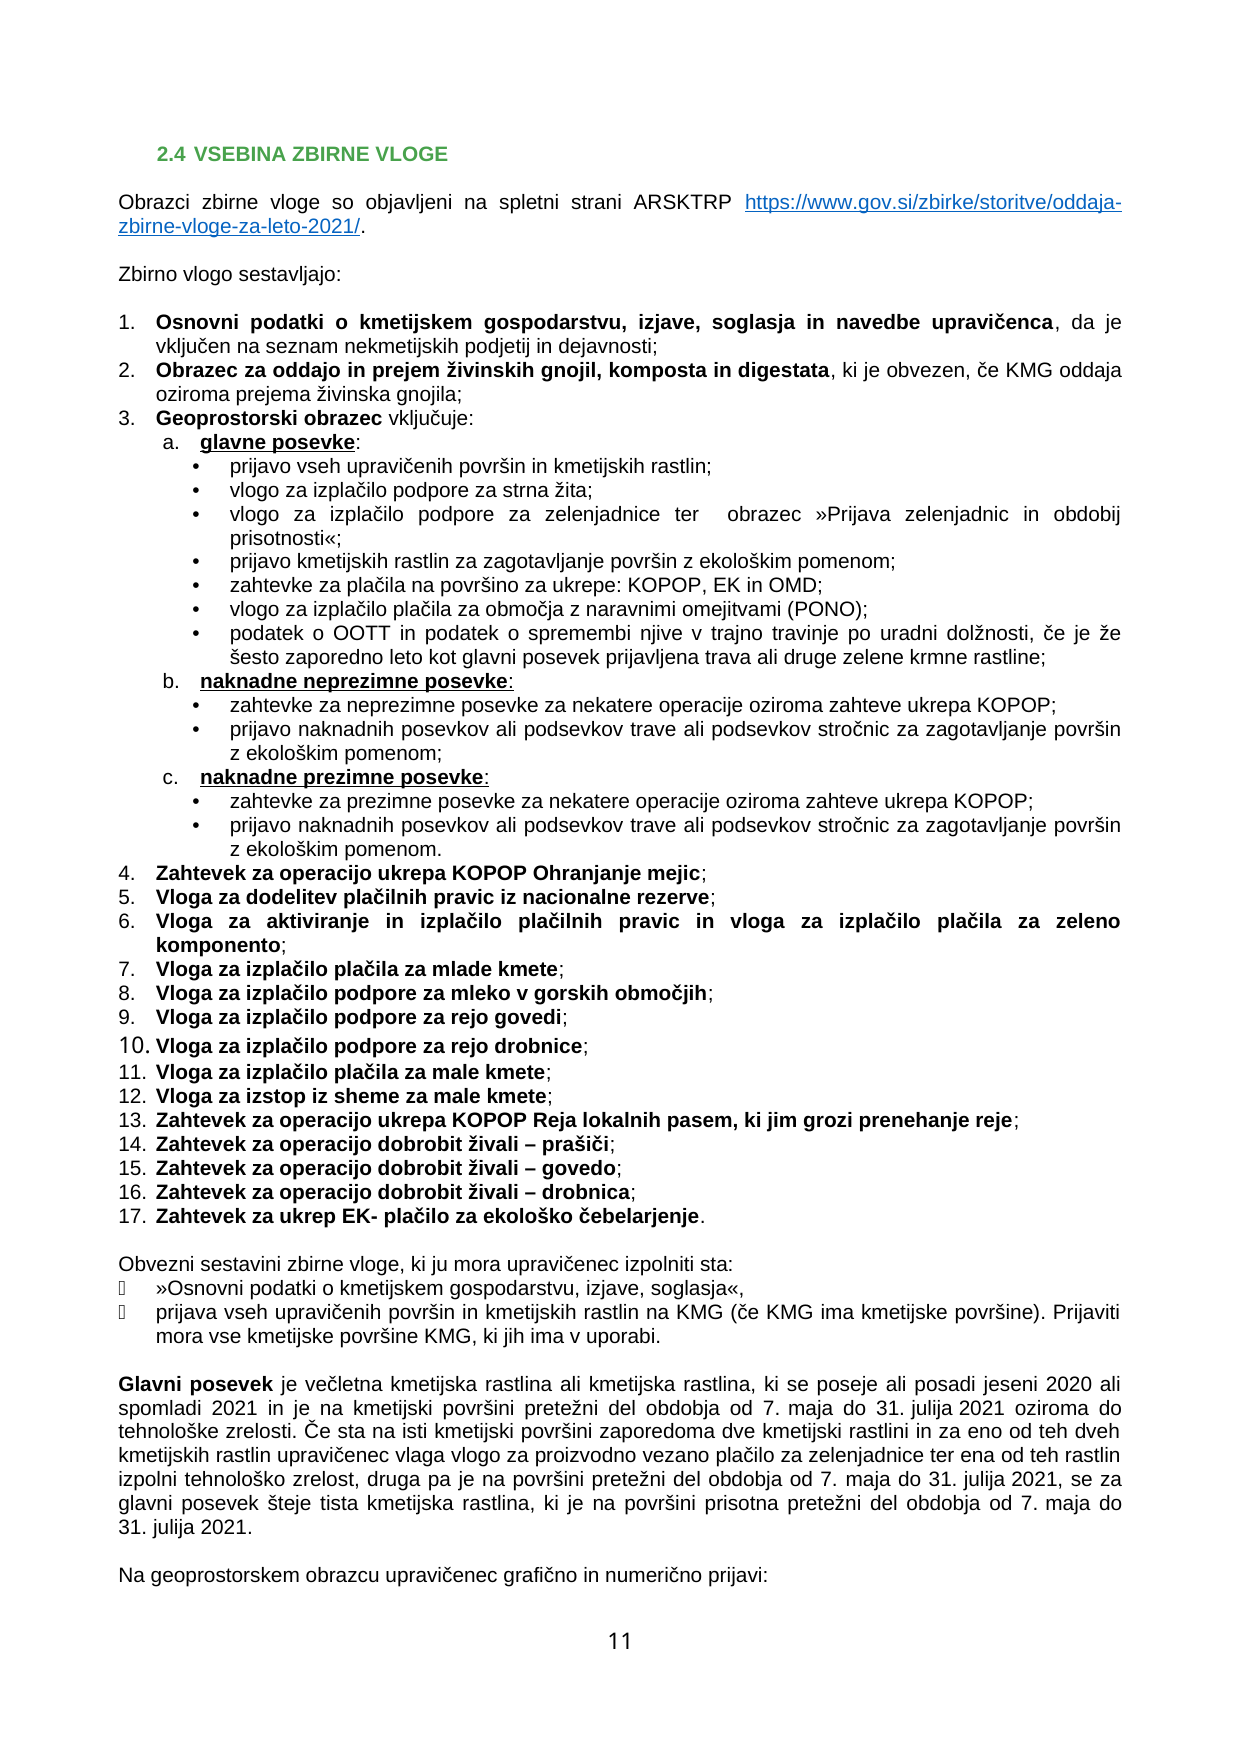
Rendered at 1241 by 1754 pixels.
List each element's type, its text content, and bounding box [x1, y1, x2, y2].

list Vloga za izplačilo podpore za mleko v gorskih območjih; [118, 981, 1122, 1004]
list prijavo naknadnih posevkov ali podsevkov trave ali podsevkov stročnic za zagotavljanje površin z ekološkim pomenom. [192, 813, 1122, 861]
list Zahtevek za operacijo dobrobit živali – prašiči; [118, 1132, 1122, 1156]
list Zahtevek za operacijo ukrepa KOPOP Ohranjanje mejic; [118, 861, 1122, 885]
list podatek o OOTT in podatek o spremembi njive v trajno travinje po uradni dolžnosti, če je že šesto zaporedno leto kot glavni posevek prijavljena trava ali druge zelene krmne rastline; [192, 621, 1122, 669]
list Vloga za izplačilo plačila za male kmete; [118, 1060, 1122, 1084]
list Vloga za aktiviranje in izplačilo plačilnih pravic in vloga za izplačilo plačila za zeleno komponento; [118, 909, 1122, 957]
list Osnovni podatki o kmetijskem gospodarstvu, izjave, soglasja in navedbe upravičenca, da je vključen na seznam nekmetijskih podjetij in dejavnosti; [118, 310, 1122, 358]
list prijavo naknadnih posevkov ali podsevkov trave ali podsevkov stročnic za zagotavljanje površin z ekološkim pomenom; [192, 717, 1122, 765]
text Na geoprostorskem obrazcu upravičenec grafično in numerično prijavi: [118, 1563, 1122, 1587]
list zahtevke za plačila na površino za ukrepe: KOPOP, EK in OMD; [192, 573, 1122, 597]
list Obrazec za oddajo in prejem živinskih gnojil, komposta in digestata, ki je obvezen, če KMG oddaja oziroma prejema živinska gnojila; [118, 358, 1122, 406]
list glavne posevke: [162, 429, 1122, 453]
text Obvezni sestavini zbirne vloge, ki ju mora upravičenec izpolniti sta: [118, 1251, 1122, 1275]
list vlogo za izplačilo podpore za strna žita; [192, 477, 1122, 501]
list Zahtevek za operacijo ukrepa KOPOP Reja lokalnih pasem, ki jim grozi prenehanje reje; [118, 1108, 1122, 1132]
list prijavo kmetijskih rastlin za zagotavljanje površin z ekološkim pomenom; [192, 549, 1122, 573]
list naknadne prezimne posevke: [162, 765, 1122, 789]
list vlogo za izplačilo podpore za zelenjadnice ter obrazec »Prijava zelenjadnic in obdobij prisotnosti«; [192, 501, 1122, 549]
list zahtevke za prezimne posevke za nekatere operacije oziroma zahteve ukrepa KOPOP; [192, 789, 1122, 813]
list Vloga za dodelitev plačilnih pravic iz nacionalne rezerve; [118, 885, 1122, 909]
list Vloga za izplačilo podpore za rejo drobnice; [118, 1028, 1122, 1060]
list prijavo vseh upravičenih površin in kmetijskih rastlin; [192, 453, 1122, 477]
text Glavni posevek je večletna kmetijska rastlina ali kmetijska rastlina, ki se poseje ali posadi jeseni 2020 ali spomladi 2021 in je na kmetijski površini pretežni del obdobja od 7. maja do 31. julija 2021 oziroma do tehnološke zrelosti. Če sta na isti kmetijski površini zaporedoma dve kmetijski rastlini in za eno od teh dveh kmetijskih rastlin upravičenec vlaga vlogo za proizvodno vezano plačilo za zelenjadnice ter ena od teh rastlin izpolni tehnološko zrelost, druga pa je na površini pretežni del obdobja od 7. maja do 31. julija 2021, se za glavni posevek šteje tista kmetijska rastlina, ki je na površini prisotna pretežni del obdobja od 7. maja do 31. julija 2021. [118, 1371, 1122, 1539]
list prijava vseh upravičenih površin in kmetijskih rastlin na KMG (če KMG ima kmetijske površine). Prijaviti mora vse kmetijske površine KMG, ki jih ima v uporabi. [118, 1299, 1122, 1347]
list Zahtevek za operacijo dobrobit živali – drobnica; [118, 1179, 1122, 1203]
list zahtevke za neprezimne posevke za nekatere operacije oziroma zahteve ukrepa KOPOP; [192, 693, 1122, 717]
list Vloga za izplačilo plačila za mlade kmete; [118, 957, 1122, 981]
text Obrazci zbirne vloge so objavljeni na spletni strani ARSKTRP https://www.gov.si/zbirke/storitve/oddaja-zbirne-vloge-za-leto-2021/. [118, 190, 1122, 238]
list Vloga za izstop iz sheme za male kmete; [118, 1084, 1122, 1108]
list Zahtevek za operacijo dobrobit živali – govedo; [118, 1156, 1122, 1179]
list Zahtevek za ukrep EK- plačilo za ekološko čebelarjenje. [118, 1203, 1122, 1227]
list naknadne neprezimne posevke: [162, 669, 1122, 693]
list Vloga za izplačilo podpore za rejo govedi; [118, 1004, 1122, 1028]
subtitle VSEBINA ZBIRNE VLOGE [157, 142, 1122, 166]
text Zbirno vlogo sestavljajo: [118, 262, 1122, 286]
list Geoprostorski obrazec vključuje: [118, 406, 1122, 429]
list »Osnovni podatki o kmetijskem gospodarstvu, izjave, soglasja«, [118, 1275, 1122, 1299]
list vlogo za izplačilo plačila za območja z naravnimi omejitvami (PONO); [192, 597, 1122, 621]
